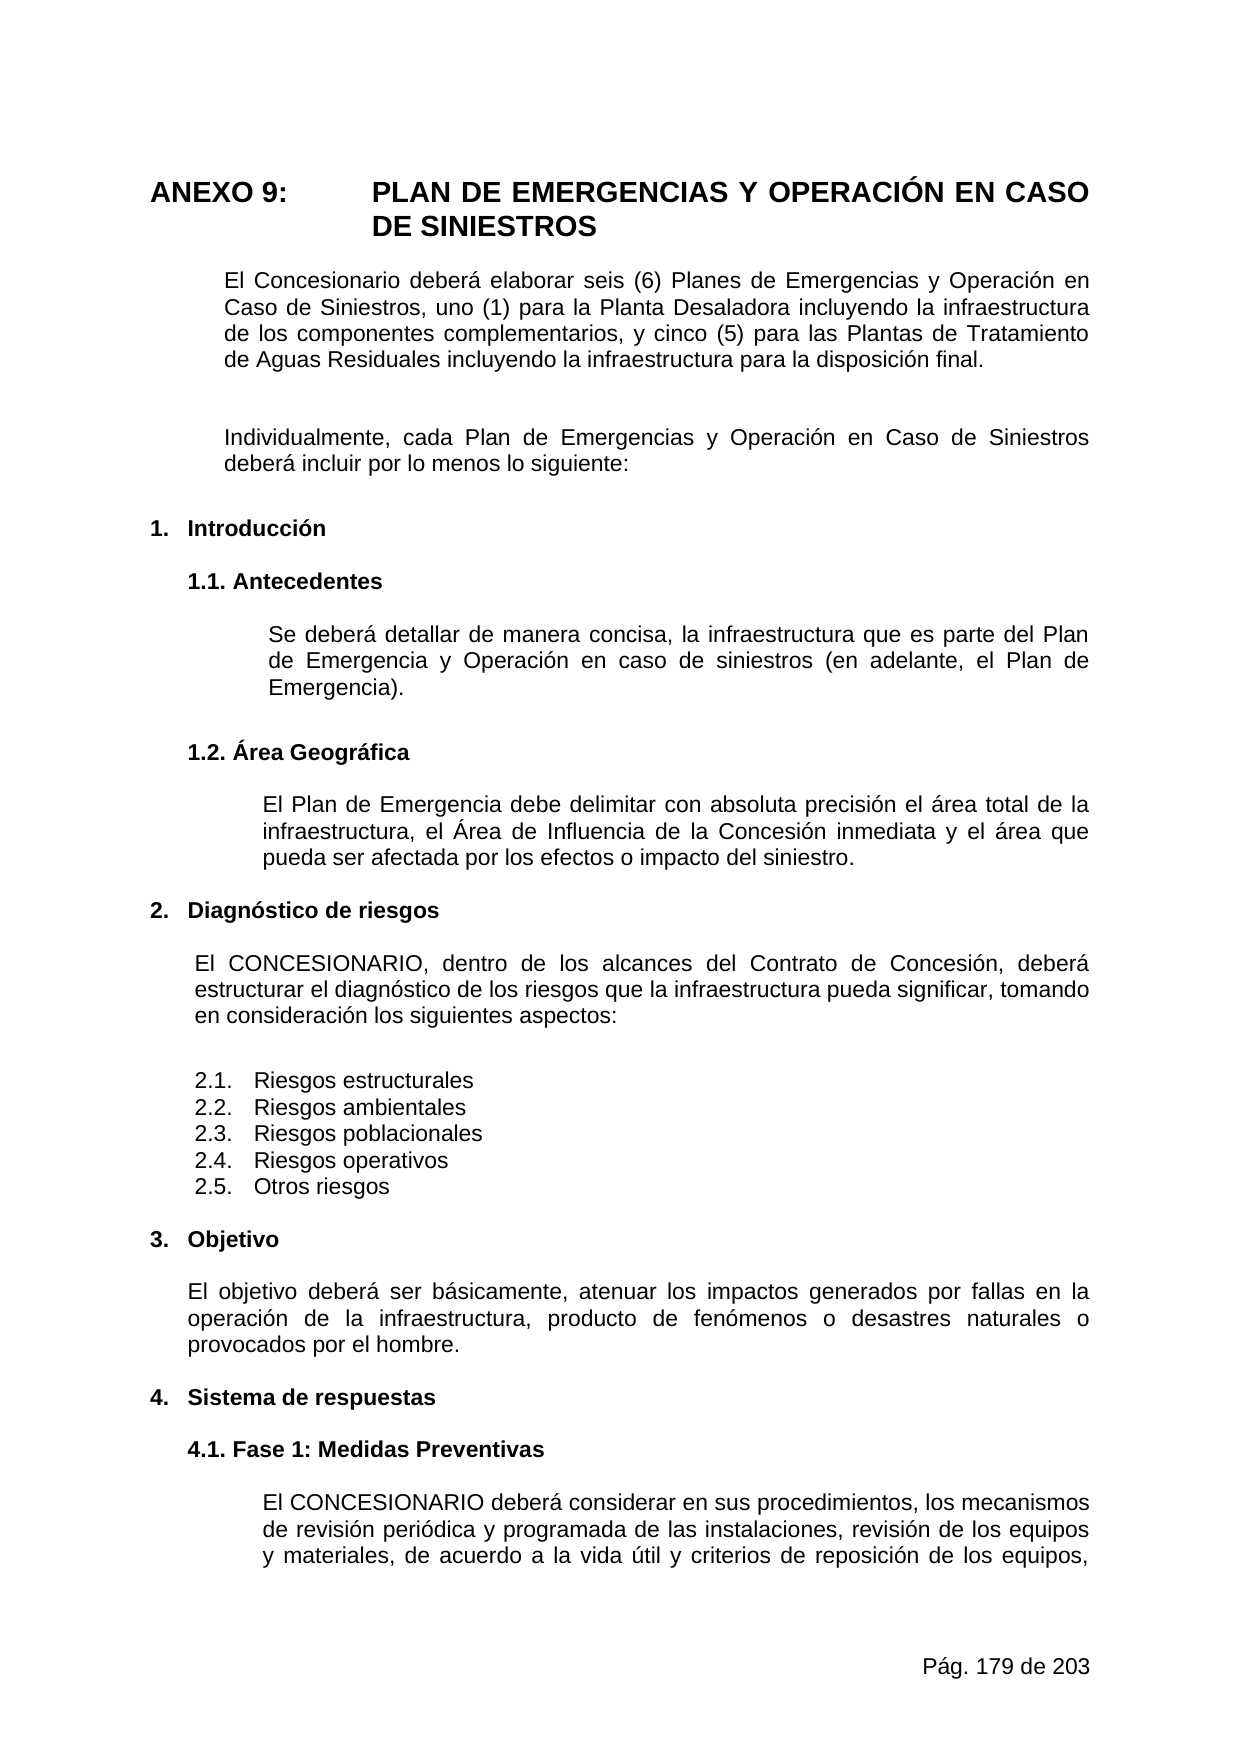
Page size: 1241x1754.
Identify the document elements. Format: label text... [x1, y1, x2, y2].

list Antecedentes [187, 568, 1090, 594]
text El Plan de Emergencia debe delimitar con absoluta precisión el área total de la infraestructura, el Área de Influencia de la Concesión inmediata y el área que pueda ser afectada por los efectos o impacto del siniestro. [262, 791, 1090, 871]
list Objetivo [150, 1226, 1090, 1252]
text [262, 1489, 1090, 1568]
text Se deberá detallar de manera concisa, la infraestructura que es parte del Plan de Emergencia y Operación en caso de siniestros (en adelante, el Plan de Emergencia). [268, 621, 1090, 700]
list Riesgos operativos [194, 1147, 1090, 1173]
text Individualmente, cada Plan de Emergencias y Operación en Caso de Siniestros deberá incluir por lo menos lo siguiente: [224, 424, 1090, 477]
list Diagnóstico de riesgos [150, 897, 1090, 923]
list Riesgos ambientales [194, 1094, 1090, 1120]
text El CONCESIONARIO, dentro de los alcances del Contrato de Concesión, deberá estructurar el diagnóstico de los riesgos que la infraestructura pueda significar, tomando en consideración los siguientes aspectos: [194, 949, 1090, 1029]
list Introducción [150, 515, 1090, 542]
list Área Geográfica [187, 739, 1090, 765]
text El objetivo deberá ser básicamente, atenuar los impactos generados por fallas en la operación de la infraestructura, producto de fenómenos o desastres naturales o provocados por el hombre. [187, 1278, 1090, 1357]
list Otros riesgos [194, 1173, 1090, 1199]
text El Concesionario deberá elaborar seis (6) Planes de Emergencias y Operación en Caso de Siniestros, uno (1) para la Planta Desaladora incluyendo la infraestructura de los componentes complementarios, y cinco (5) para las Plantas de Tratamiento de Aguas Residuales incluyendo la infraestructura para la disposición final. [224, 267, 1090, 372]
list Riesgos poblacionales [194, 1120, 1090, 1147]
list Fase 1: Medidas Preventivas [187, 1436, 1090, 1463]
list Sistema de respuestas [150, 1384, 1090, 1410]
list Riesgos estructurales [194, 1067, 1090, 1094]
subtitle ANEXO 9: PLAN DE EMERGENCIAS Y OPERACIÓN EN CASO DE SINIESTROS [150, 175, 1090, 242]
